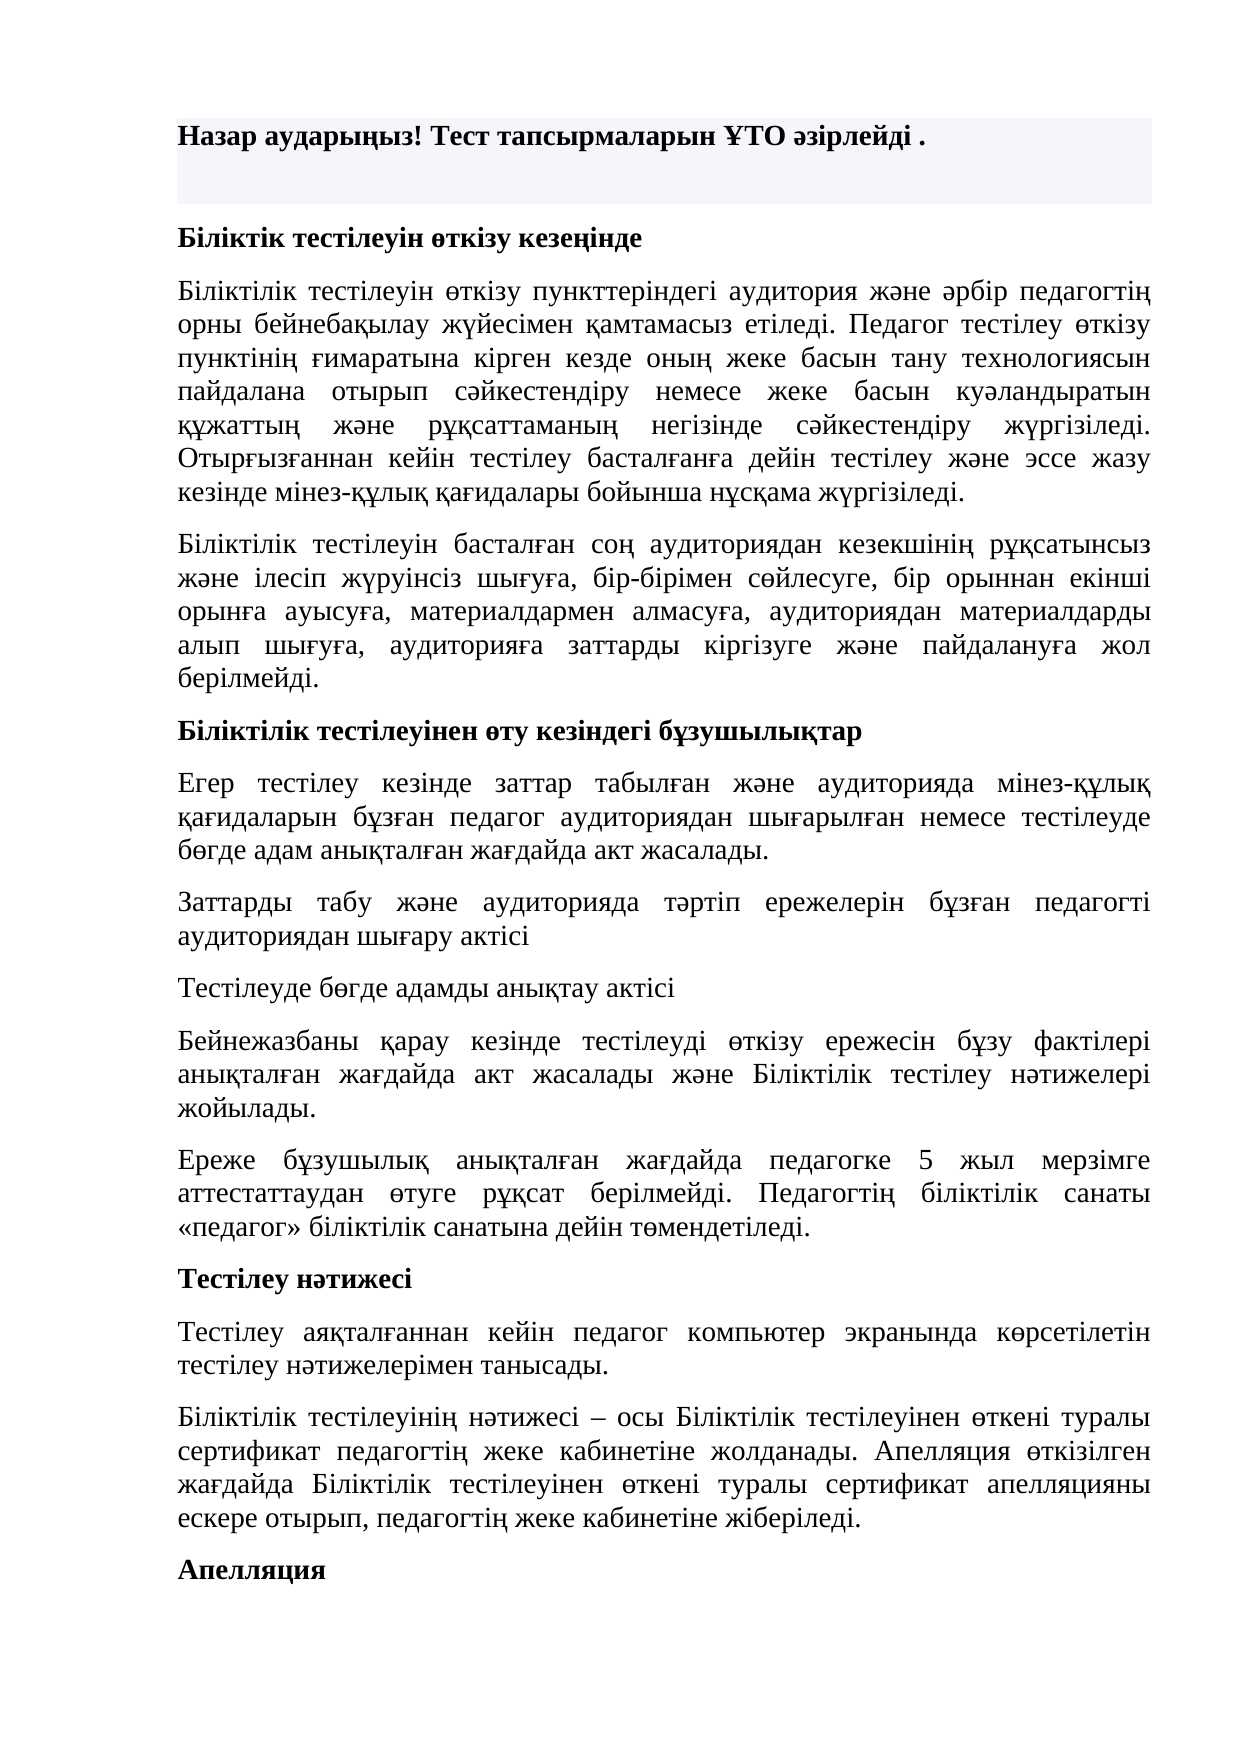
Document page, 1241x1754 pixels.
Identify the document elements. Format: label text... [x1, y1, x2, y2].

text Тестілеуде бөгде адамды анықтау актісі [177, 970, 1152, 1004]
text Біліктілік тестілеуін басталған соң аудиториядан кезекшінің рұқсатынсыз және ілесіп жүруінсіз шығуға, бір-бірімен сөйлесуге, бір орыннан екінші орынға ауысуға, материалдармен алмасуға, аудиториядан материалдарды алып шығуға, аудиторияға заттарды кіргізуге және пайдалануға жол берілмейді. [177, 526, 1152, 694]
text Біліктік тестілеуін өткізу кезеңінде [177, 221, 1152, 254]
text Назар аударыңыз! Тест тапсырмаларын ҰТО әзірлейді . [177, 118, 1152, 152]
text Тестілеу нәтижесі [177, 1261, 1152, 1295]
text Тестілеу аяқталғаннан кейін педагог компьютер экранында көрсетілетін тестілеу нәтижелерімен танысады. [177, 1314, 1152, 1381]
text Бейнежазбаны қарау кезінде тестілеуді өткізу ережесін бұзу фактілері анықталған жағдайда акт жасалады және Біліктілік тестілеу нәтижелері жойылады. [177, 1023, 1152, 1123]
text Ереже бұзушылық анықталған жағдайда педагогке 5 жыл мерзімге аттестаттаудан өтуге рұқсат берілмейді. Педагогтің біліктілік санаты «педагог» біліктілік санатына дейін төмендетіледі. [177, 1142, 1152, 1243]
text Біліктілік тестілеуінің нәтижесі – осы Біліктілік тестілеуінен өткені туралы сертификат педагогтің жеке кабинетіне жолданады. Апелляция өткізілген жағдайда Біліктілік тестілеуінен өткені туралы сертификат апелляцияны ескере отырып, педагогтің жеке кабинетіне жіберіледі. [177, 1399, 1152, 1534]
text Біліктілік тестілеуінен өту кезіндегі бұзушылықтар [177, 713, 1152, 746]
text Біліктілік тестілеуін өткізу пункттеріндегі аудитория және әрбір педагогтің орны бейнебақылау жүйесімен қамтамасыз етіледі. Педагог тестілеу өткізу пунктінің ғимаратына кірген кезде оның жеке басын тану технологиясын пайдалана отырып сәйкестендіру немесе жеке басын куәландыратын құжаттың және рұқсаттаманың негізінде сәйкестендіру жүргізіледі. Отырғызғаннан кейін тестілеу басталғанға дейін тестілеу және эссе жазу кезінде мінез-құлық қағидалары бойынша нұсқама жүргізіледі. [177, 273, 1152, 508]
text Заттарды табу және аудиторияда тәртіп ережелерін бұзған педагогті аудиториядан шығару актісі [177, 884, 1152, 952]
text Апелляция [177, 1552, 1152, 1586]
text Егер тестілеу кезінде заттар табылған және аудиторияда мінез-құлық қағидаларын бұзған педагог аудиториядан шығарылған немесе тестілеуде бөгде адам анықталған жағдайда акт жасалады. [177, 765, 1152, 866]
